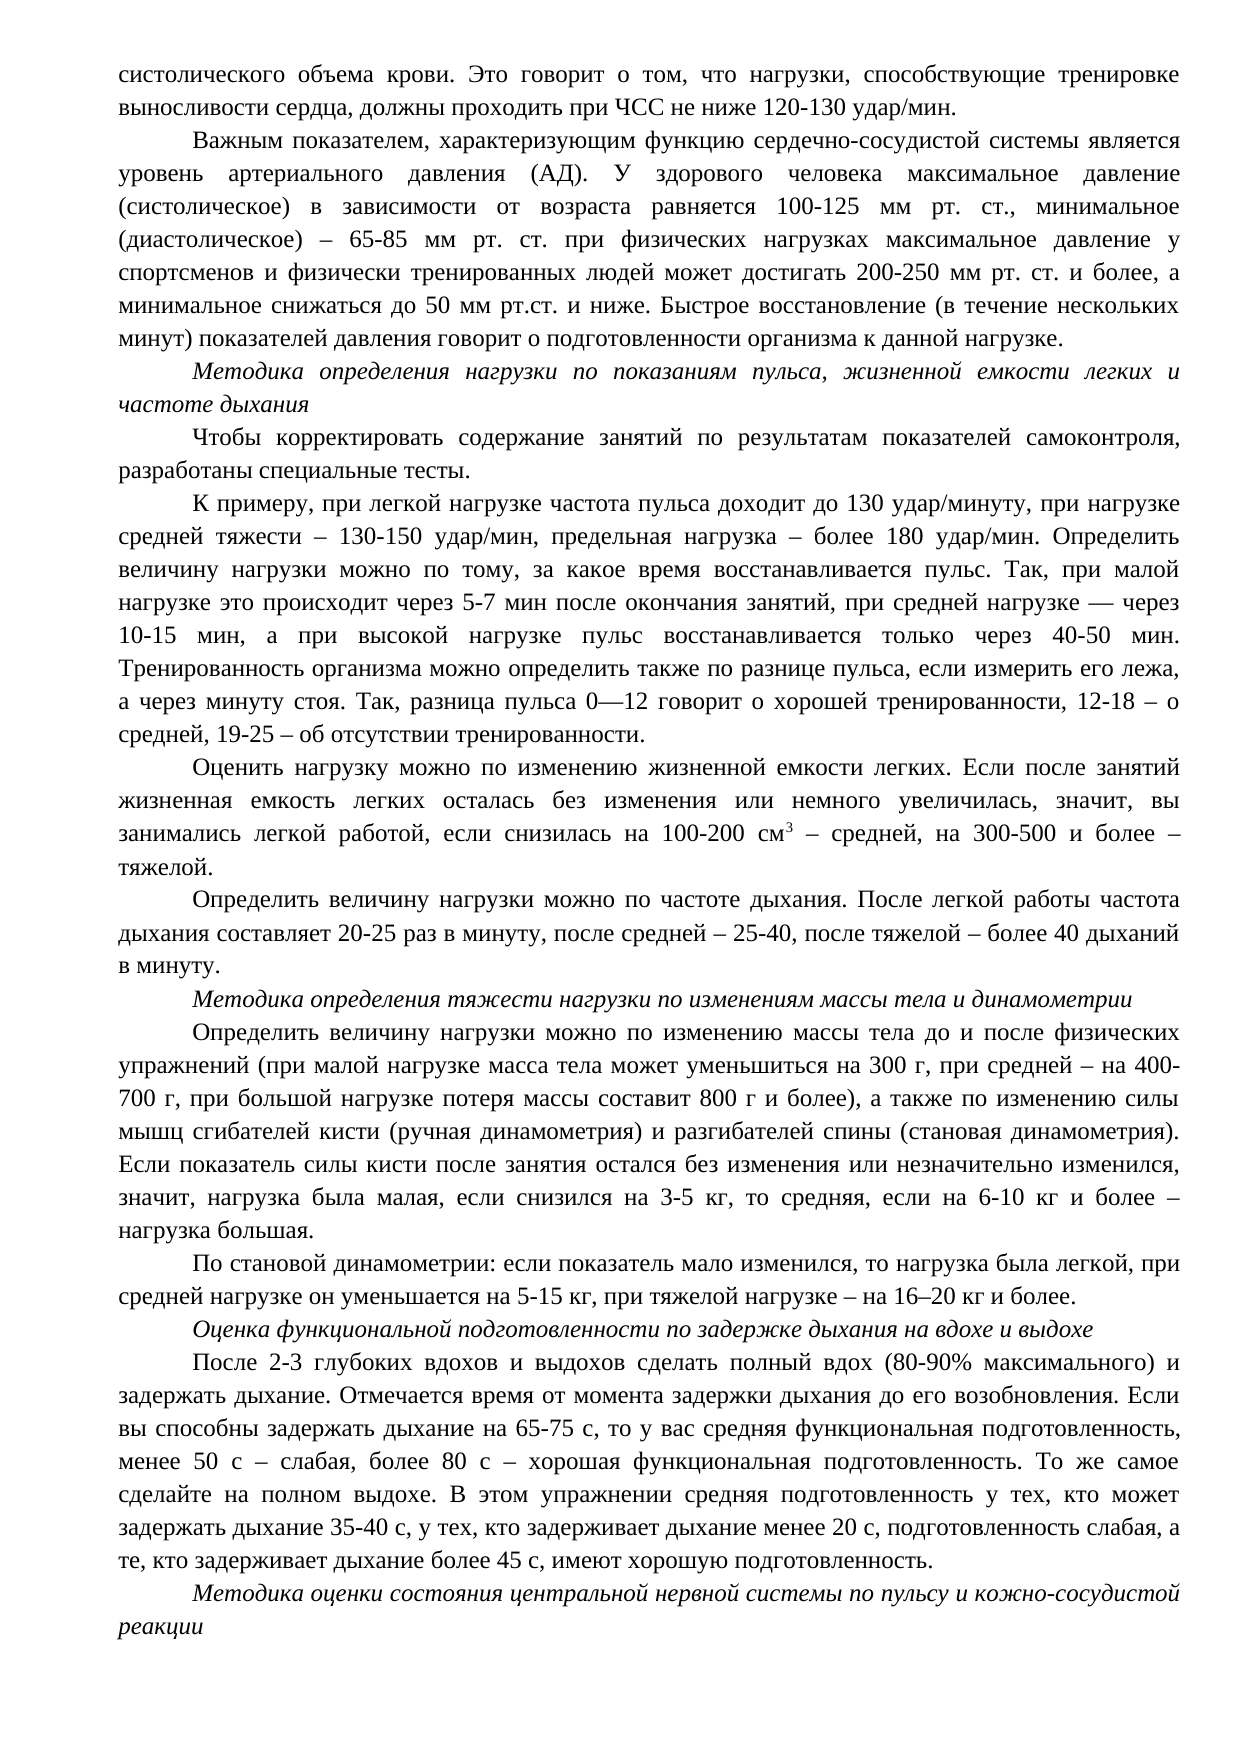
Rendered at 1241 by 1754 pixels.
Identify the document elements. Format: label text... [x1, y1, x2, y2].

text Оценка функциональной подготовленности по задержке дыхания на вдохе и выдохе [118, 1314, 1181, 1343]
text Методика оценки состояния центральной нервной системы по пульсу и кожно-сосудистой реакции [118, 1578, 1181, 1640]
text По становой динамометрии: если показатель мало изменился, то нагрузка была легкой, при средней нагрузке он уменьшается на 5-15 кг, при тяжелой нагрузке – на 16–20 кг и более. [118, 1248, 1181, 1309]
text Определить величину нагрузки можно по изменению массы тела до и после физических упражнений (при малой нагрузке масса тела может уменьшиться на 300 г, при средней – на 400-700 г, при большой нагрузке потеря массы составит 800 г и более), а также по изменению силы мышц сгибателей кисти (ручная динамометрия) и разгибателей спины (становая динамометрия). Если показатель силы кисти после занятия остался без изменения или незначительно изменился, значит, нагрузка была малая, если снизился на 3-5 кг, то средняя, если на 6-10 кг и более – нагрузка большая. [118, 1017, 1181, 1243]
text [118, 59, 1181, 121]
text К примеру, при легкой нагрузке частота пульса доходит до 130 удар/минуту, при нагрузке средней тяжести – 130-150 удар/мин, предельная нагрузка – более 180 удар/мин. Определить величину нагрузки можно по тому, за какое время восстанавливается пульс. Так, при малой нагрузке это происходит через 5-7 мин после окончания занятий, при средней нагрузке — через 10-15 мин, а при высокой нагрузке пульс восстанавливается только через 40-50 мин. Тренированность организма можно определить также по разнице пульса, если измерить его лежа, а через минуту стоя. Так, разница пульса 0—12 говорит о хорошей тренированности, 12-18 – о средней, 19-25 – об отсутствии тренированности. [118, 488, 1181, 748]
text Определить величину нагрузки можно по частоте дыхания. После легкой работы частота дыхания составляет 20-25 раз в минуту, после средней – 25-40, после тяжелой – более 40 дыханий в минуту. [118, 884, 1181, 979]
text Чтобы корректировать содержание занятий по результатам показателей самоконтроля, разработаны специальные тесты. [118, 422, 1181, 484]
text После 2-3 глубоких вдохов и выдохов сделать полный вдох (80-90% максимального) и задержать дыхание. Отмечается время от момента задержки дыхания до его возобновления. Если вы способны задержать дыхание на 65-75 с, то у вас средняя функциональная подготовленность, менее 50 с – слабая, более 80 с – хорошая функциональная подготовленность. То же самое сделайте на полном выдохе. В этом упражнении средняя подготовленность у тех, кто может задержать дыхание 35-40 с, у тех, кто задерживает дыхание менее 20 с, подготовленность слабая, а те, кто задерживает дыхание более 45 с, имеют хорошую подготовленность. [118, 1347, 1181, 1574]
text Важным показателем, характеризующим функцию сердечно-сосудистой системы является уровень артериального давления (АД). У здорового человека максимальное давление (систолическое) в зависимости от возраста равняется 100-125 мм рт. ст., минимальное (диастолическое) – 65-85 мм рт. ст. при физических нагрузках максимальное давление у спортсменов и физически тренированных людей может достигать 200-250 мм рт. ст. и более, а минимальное снижаться до 50 мм рт.ст. и ниже. Быстрое восстановление (в течение нескольких минут) показателей давления говорит о подготовленности организма к данной нагрузке. [118, 125, 1181, 352]
text Методика определения нагрузки по показаниям пульса, жизненной емкости легких и частоте дыхания [118, 356, 1181, 418]
text Оценить нагрузку можно по изменению жизненной емкости легких. Если после занятий жизненная емкость легких осталась без изменения или немного увеличилась, значит, вы занимались легкой работой, если снизилась на 100-200 см3 – средней, на 300-500 и более – тяжелой. [118, 752, 1181, 880]
text Методика определения тяжести нагрузки по изменениям массы тела и динамометрии [118, 984, 1181, 1012]
